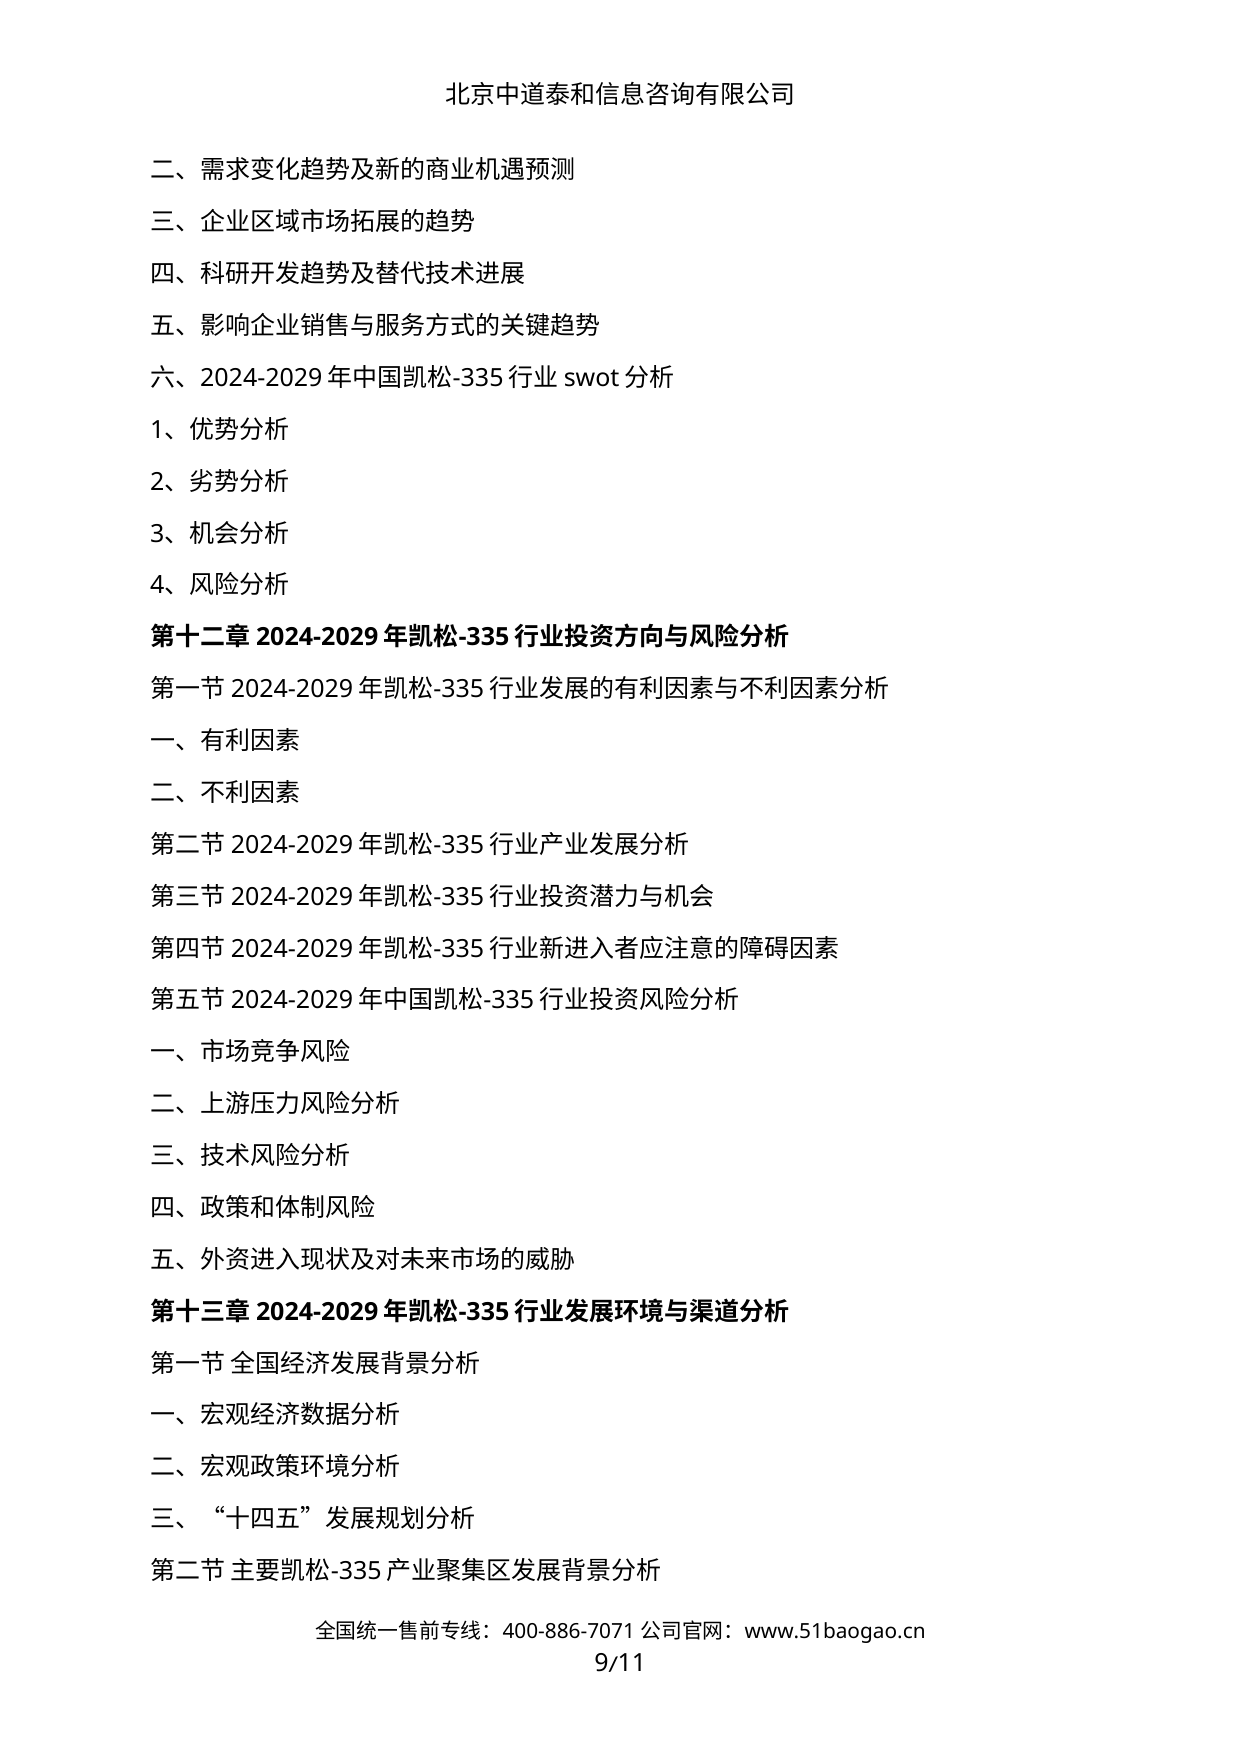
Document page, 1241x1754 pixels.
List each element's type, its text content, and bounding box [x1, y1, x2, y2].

text 一、有利因素 [150, 721, 1090, 757]
text 二、上游压力风险分析 [150, 1084, 1090, 1120]
text 一、市场竞争风险 [150, 1032, 1090, 1068]
text 第十三章 2024-2029年凯松-335行业发展环境与渠道分析 [150, 1291, 1090, 1327]
text 第四节 2024-2029年凯松-335行业新进入者应注意的障碍因素 [150, 928, 1090, 964]
text 一、宏观经济数据分析 [150, 1395, 1090, 1431]
text 三、企业区域市场拓展的趋势 [150, 202, 1090, 238]
text 2、劣势分析 [150, 461, 1090, 497]
text 二、需求变化趋势及新的商业机遇预测 [150, 150, 1090, 186]
text 三、“十四五”发展规划分析 [150, 1499, 1090, 1535]
text 四、政策和体制风险 [150, 1187, 1090, 1224]
text 三、技术风险分析 [150, 1136, 1090, 1172]
text 六、2024-2029年中国凯松-335行业swot分析 [150, 357, 1090, 394]
text 五、影响企业销售与服务方式的关键趋势 [150, 306, 1090, 342]
text 第三节 2024-2029年凯松-335行业投资潜力与机会 [150, 876, 1090, 912]
text 五、外资进入现状及对未来市场的威胁 [150, 1239, 1090, 1276]
text 4、风险分析 [150, 565, 1090, 601]
text 1、优势分析 [150, 409, 1090, 446]
text 第二节 主要凯松-335产业聚集区发展背景分析 [150, 1551, 1090, 1587]
text 第二节 2024-2029年凯松-335行业产业发展分析 [150, 824, 1090, 861]
text 第一节 全国经济发展背景分析 [150, 1343, 1090, 1379]
text 第一节 2024-2029年凯松-335行业发展的有利因素与不利因素分析 [150, 669, 1090, 705]
text 第十二章 2024-2029年凯松-335行业投资方向与风险分析 [150, 617, 1090, 653]
text 二、宏观政策环境分析 [150, 1447, 1090, 1483]
text 3、机会分析 [150, 513, 1090, 549]
text 四、科研开发趋势及替代技术进展 [150, 254, 1090, 290]
text 第五节 2024-2029年中国凯松-335行业投资风险分析 [150, 980, 1090, 1016]
text 二、不利因素 [150, 772, 1090, 809]
